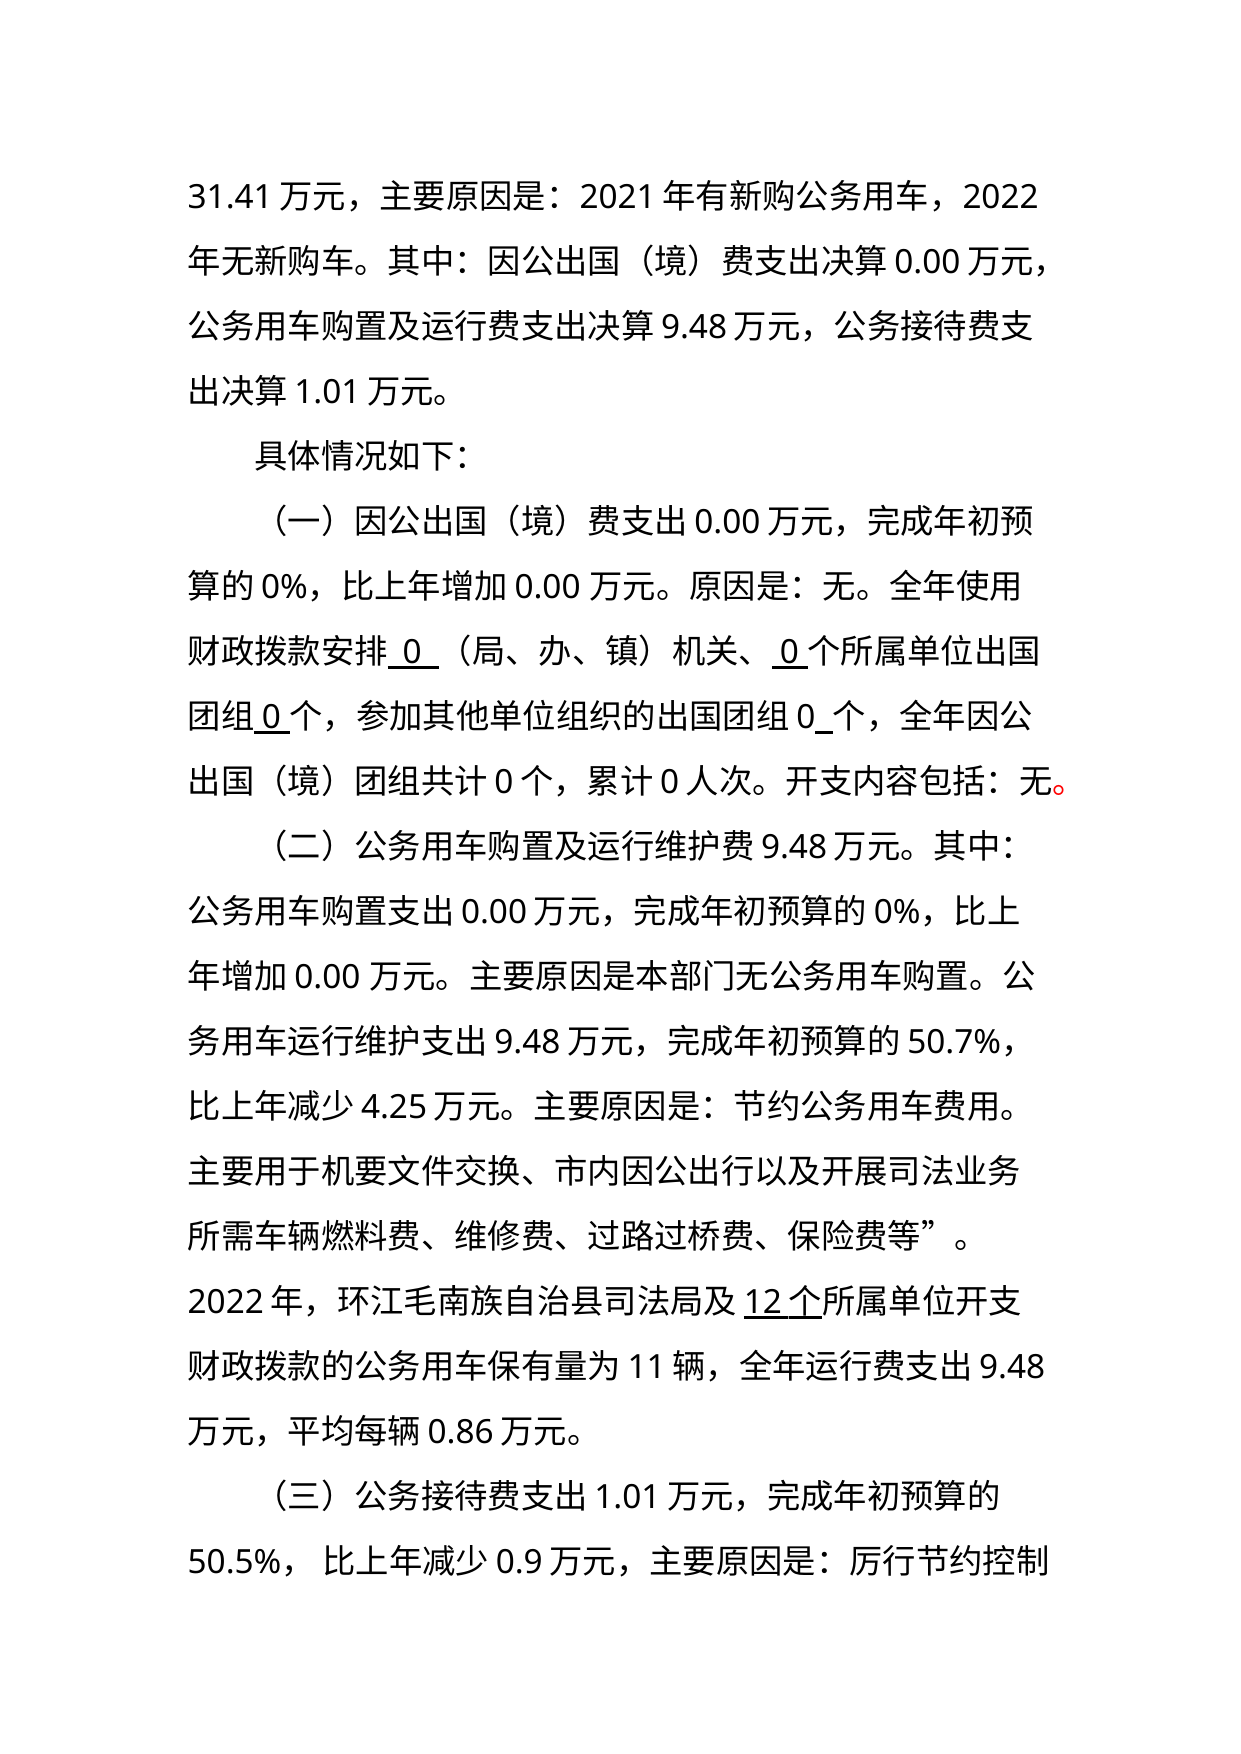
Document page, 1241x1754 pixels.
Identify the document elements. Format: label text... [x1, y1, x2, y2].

text （一）因公出国（境）费支出0.00万元，完成年初预算的0%，比上年增加0.00 万元。原因是：无。全年使用财政拨款安排 0 （局、办、镇）机关、 0 个所属单位出国团组 0 个，参加其他单位组织的出国团组0 个，全年因公出国（境）团组共计0个，累计0人次。开支内容包括：无。 [187, 487, 1053, 812]
text （二）公务用车购置及运行维护费9.48万元。其中：公务用车购置支出0.00万元，完成年初预算的0%，比上年增加0.00 万元。主要原因是本部门无公务用车购置。公务用车运行维护支出9.48万元，完成年初预算的50.7%，比上年减少4.25万元。主要原因是：节约公务用车费用。主要用于机要文件交换、市内因公出行以及开展司法业务所需车辆燃料费、维修费、过路过桥费、保险费等”。2022年，环江毛南族自治县司法局及12个所属单位开支财政拨款的公务用车保有量为11辆，全年运行费支出9.48万元，平均每辆0.86万元。 [187, 812, 1053, 1462]
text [187, 162, 1053, 422]
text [187, 1462, 1053, 1592]
text 具体情况如下： [187, 422, 1053, 487]
